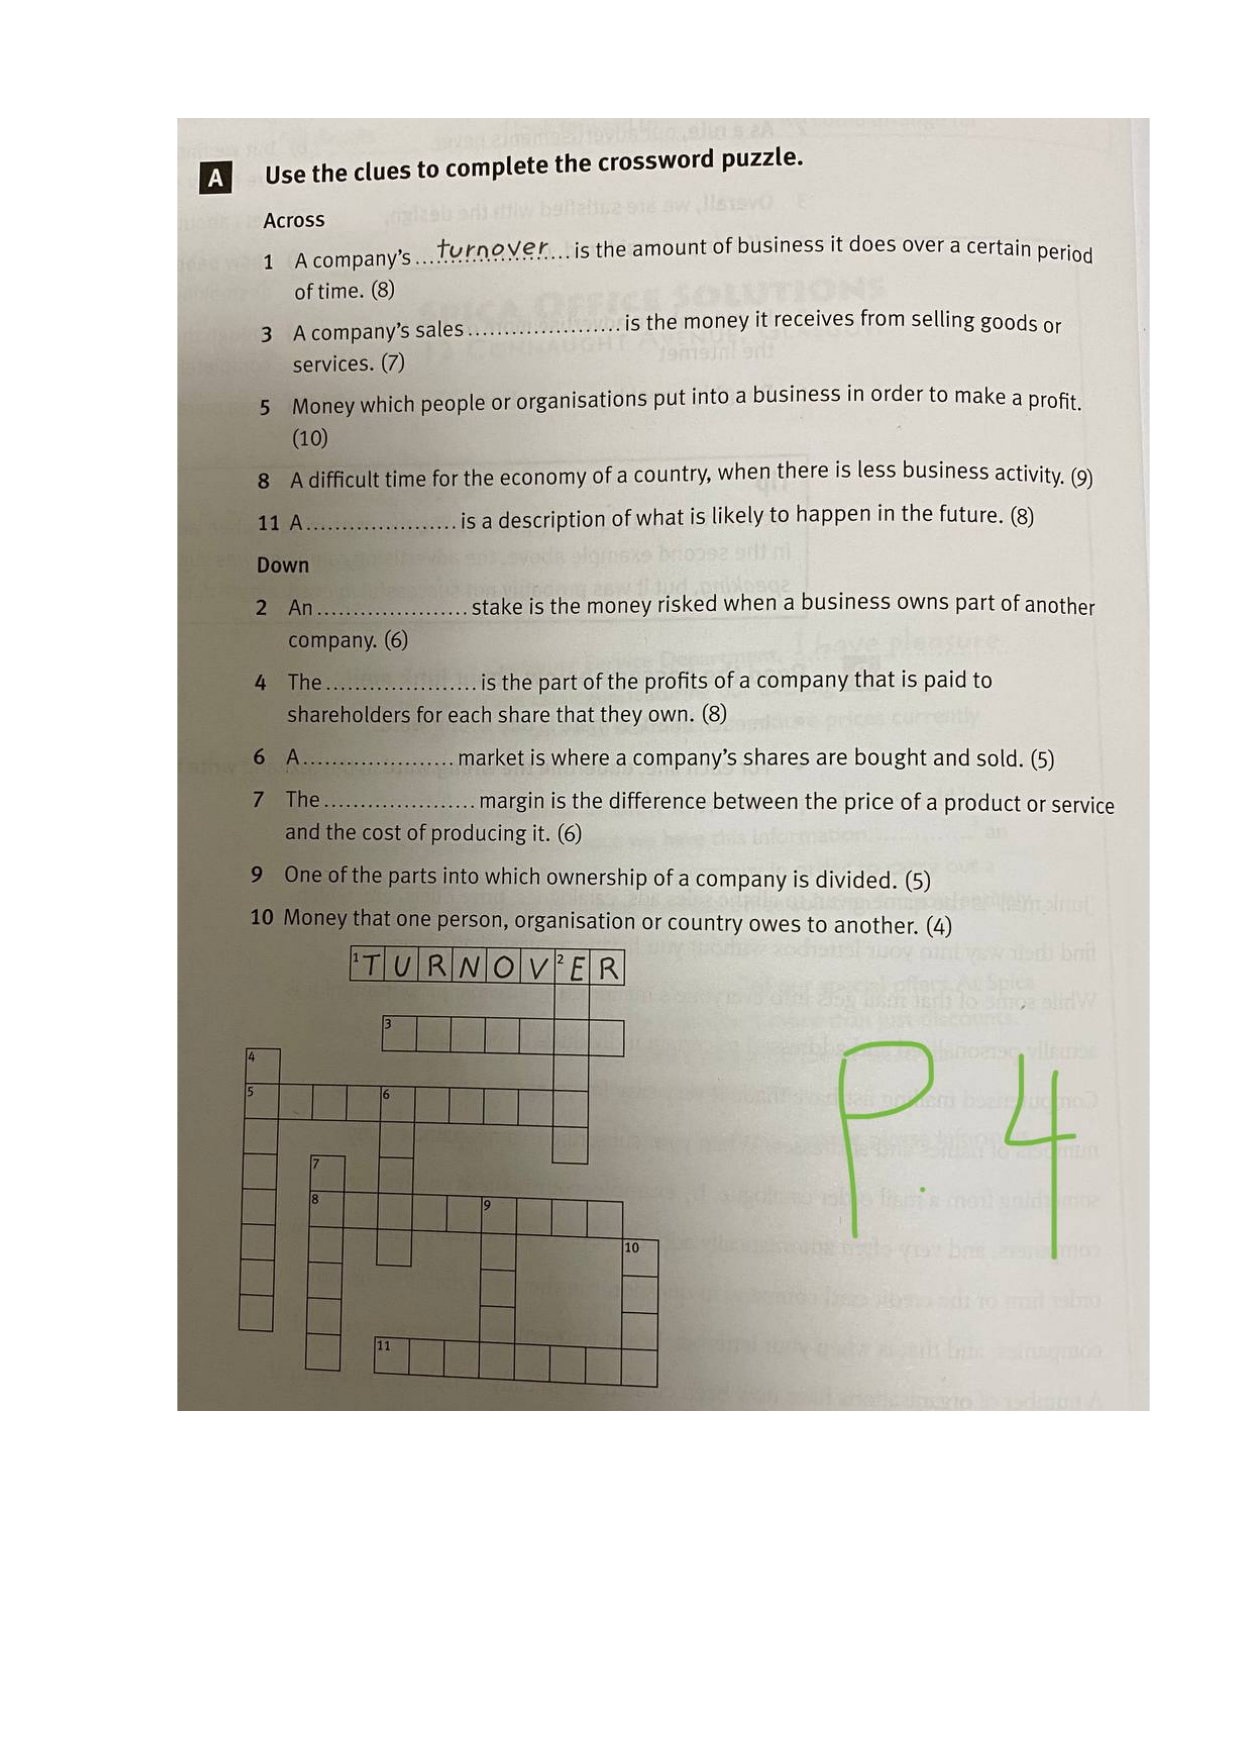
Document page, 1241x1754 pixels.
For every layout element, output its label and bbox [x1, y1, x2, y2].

picture [177, 118, 1150, 1411]
